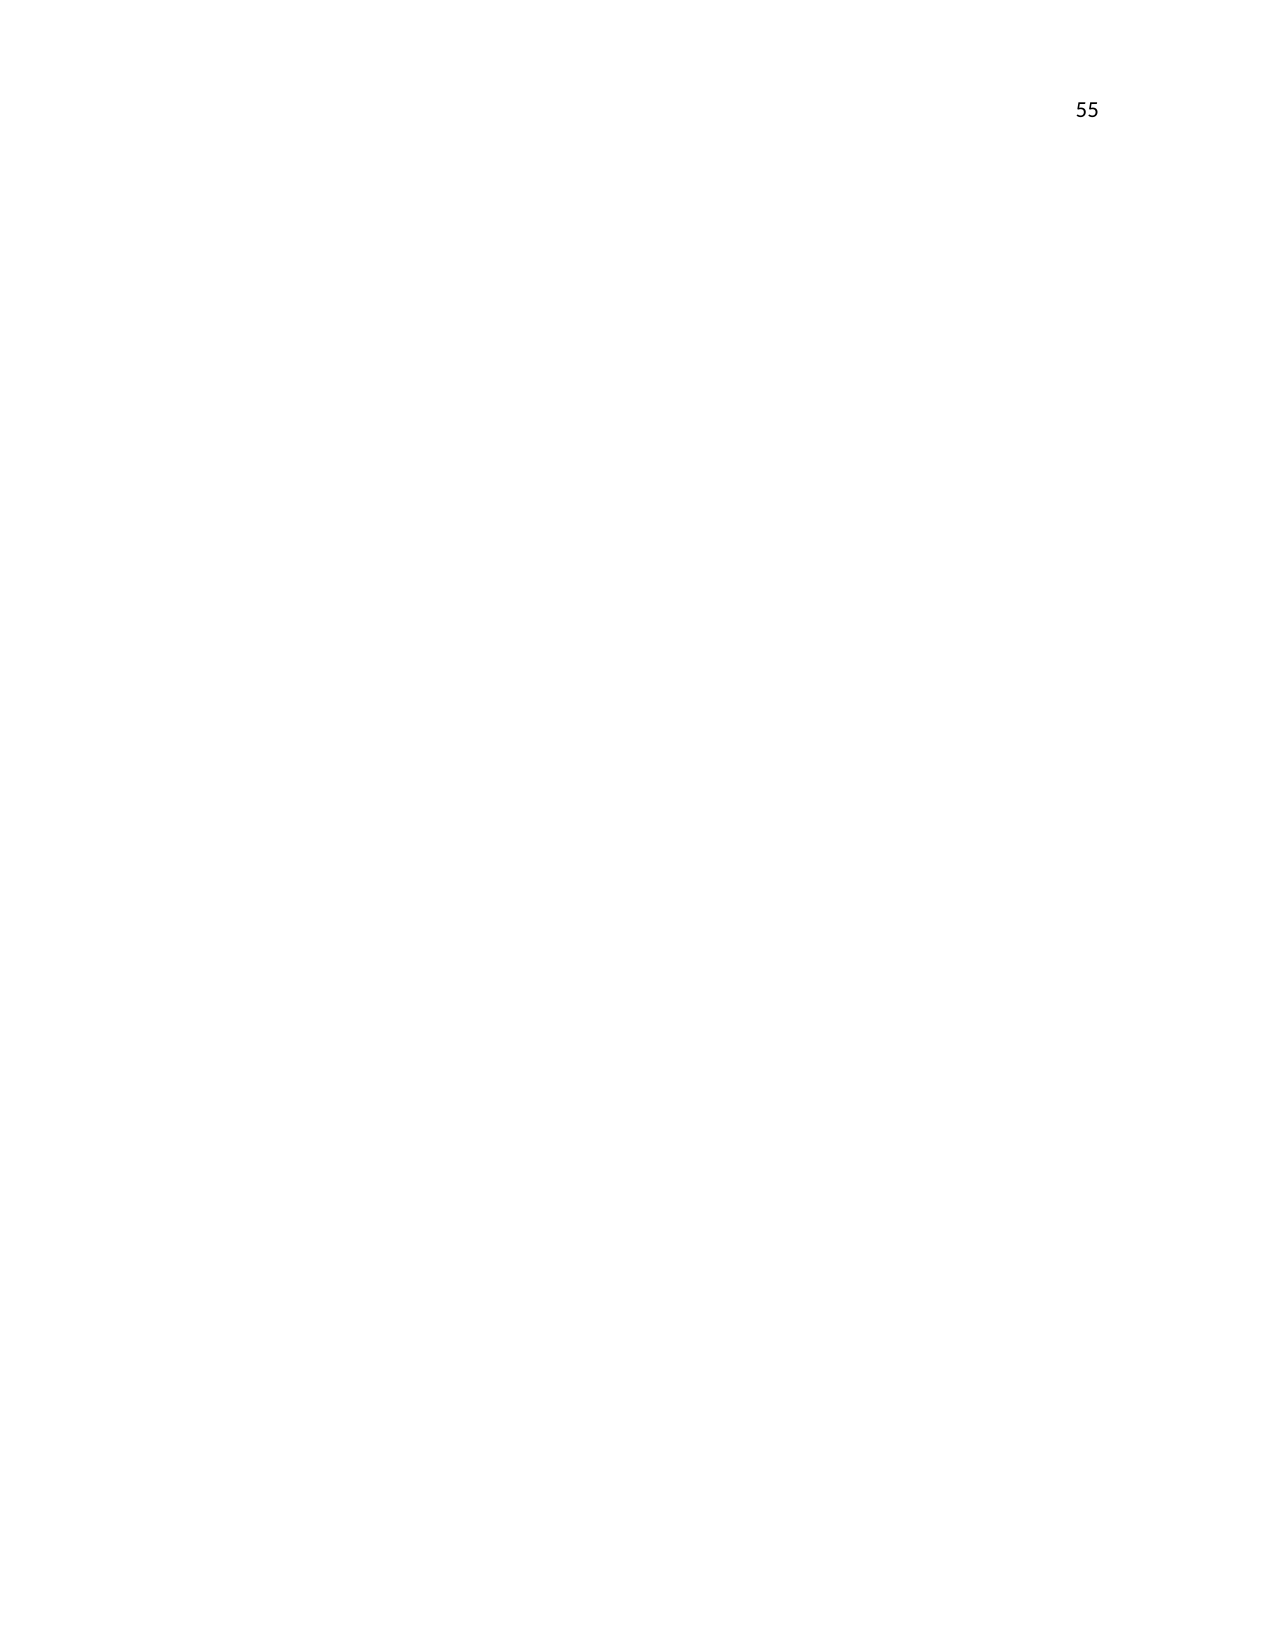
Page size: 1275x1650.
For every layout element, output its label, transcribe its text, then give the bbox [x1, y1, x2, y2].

text 55 [129, 95, 1098, 123]
